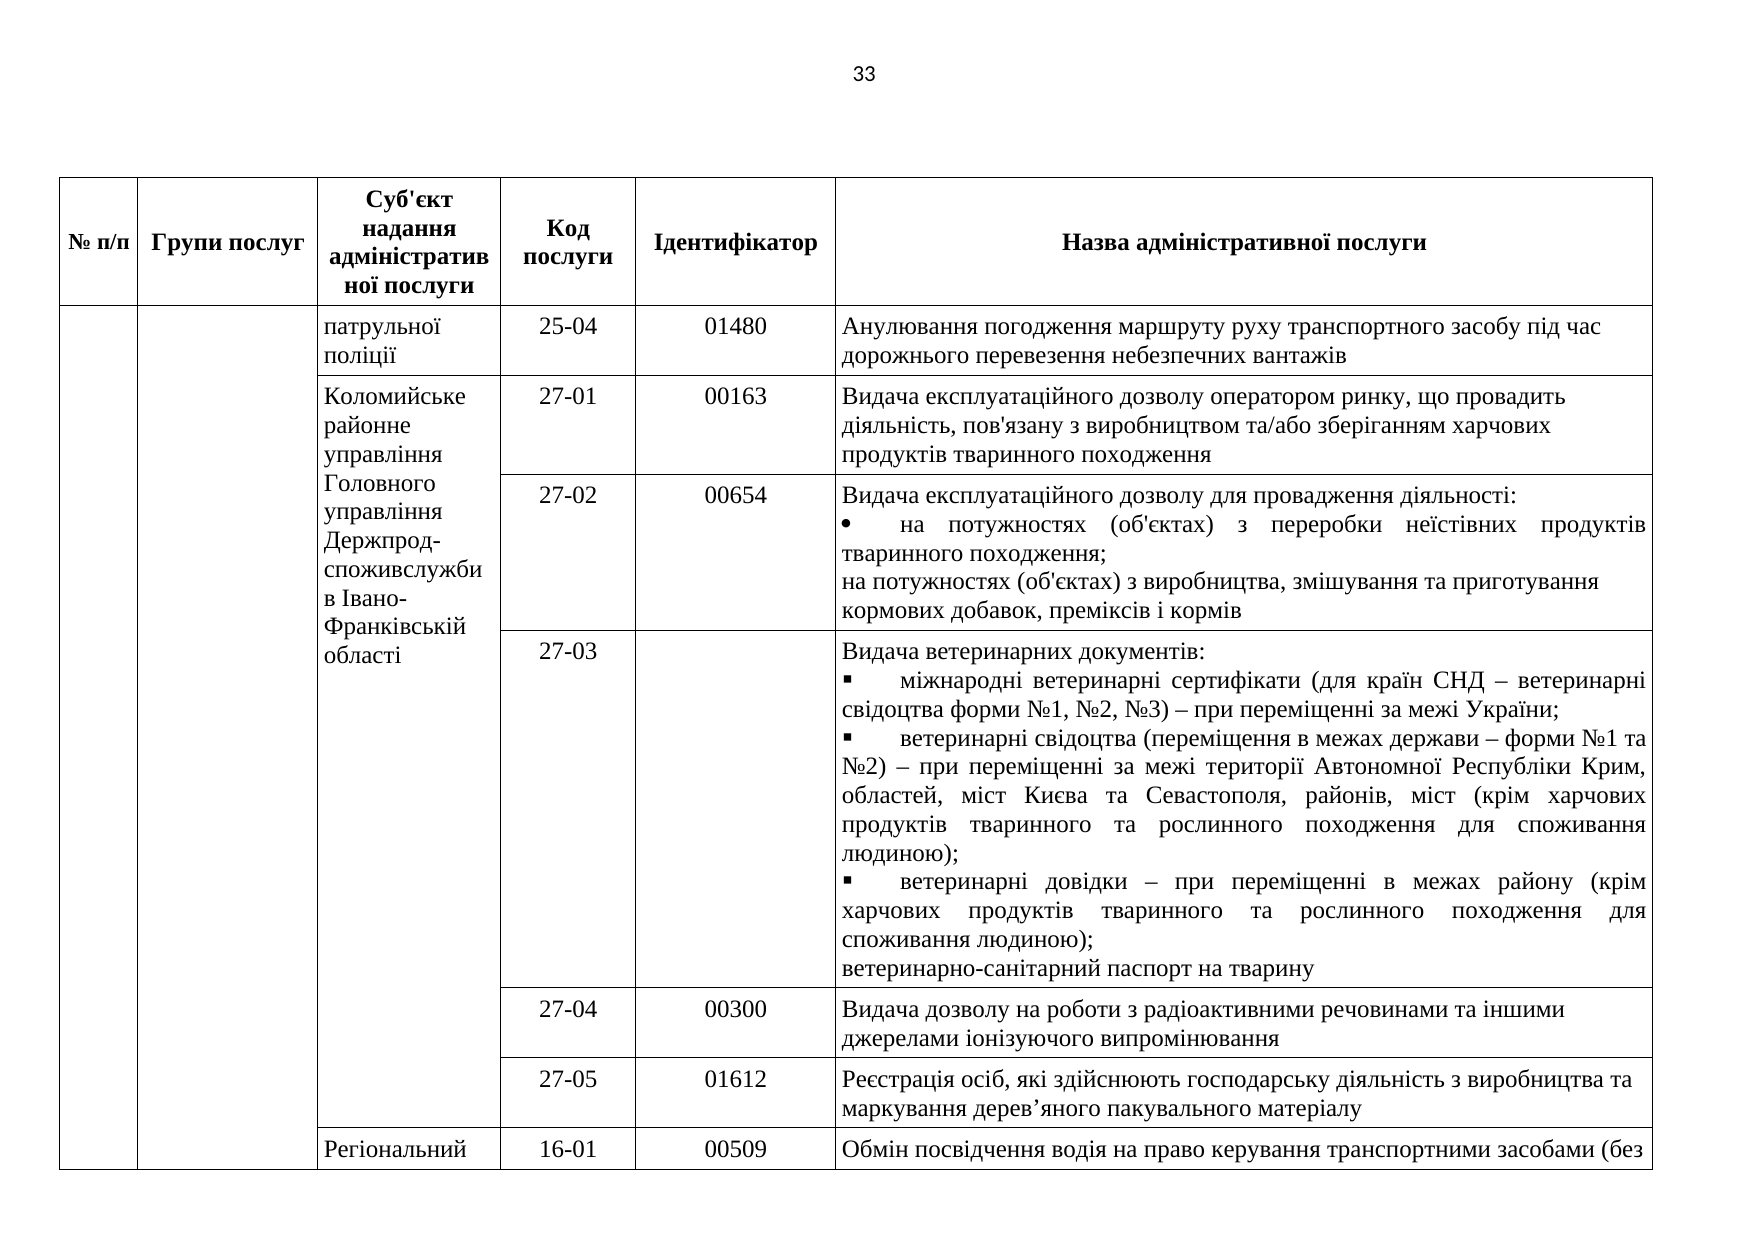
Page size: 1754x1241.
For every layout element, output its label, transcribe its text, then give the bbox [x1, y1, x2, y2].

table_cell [836, 1128, 1652, 1168]
table_header Код послуги [501, 178, 635, 305]
table_header Ідентифікатор [636, 178, 835, 305]
table_cell 27-01 [501, 376, 635, 473]
table_cell [636, 631, 835, 987]
table_cell Коломийське районне управління Головного управління Держпрод-споживслужби в Івано-Франківській області [318, 376, 500, 1127]
table_cell 16-01 [501, 1128, 635, 1168]
table_cell 27-05 [501, 1058, 635, 1127]
table_cell Видача експлуатаційного дозволу для провадження діяльності: на потужностях (об'єктах) з переробки неїстівних продуктів тваринного походження; на потужностях (об'єктах) з виробництва, змішування та приготування кормових добавок, преміксів і кормів [836, 475, 1652, 630]
table_cell Видача ветеринарних документів: міжнародні ветеринарні сертифікати (для країн СНД – ветеринарні свідоцтва форми №1, №2, №3) – при переміщенні за межі України; ветеринарні свідоцтва (переміщення в межах держави – форми №1 та №2) – при переміщенні за межі території Автономної Республіки Крим, областей, міст Києва та Севастополя, районів, міст (крім харчових продуктів тваринного та рослинного походження для споживання людиною); ветеринарні довідки – при переміщенні в межах району (крім харчових продуктів тваринного та рослинного походження для споживання людиною); ветеринарно-санітарний паспорт на тварину [836, 631, 1652, 987]
table_cell Видача дозволу на роботи з радіоактивними речовинами та іншими джерелами іонізуючого випромінювання [836, 988, 1652, 1057]
table_cell 00654 [636, 475, 835, 630]
table_cell 27-03 [501, 631, 635, 987]
table_cell 00163 [636, 376, 835, 473]
table_cell 25-04 [501, 306, 635, 375]
table_header Групи послуг [138, 178, 317, 305]
table_cell Видача експлуатаційного дозволу оператором ринку, що провадить діяльність, пов'язану з виробництвом та/або зберіганням харчових продуктів тваринного походження [836, 376, 1652, 473]
table_header № п/п [60, 178, 137, 305]
table_header Назва адміністративної послуги [836, 178, 1652, 305]
table_cell 00509 [636, 1128, 835, 1168]
table_header Суб'єкт надання адміністративної послуги [318, 178, 500, 305]
table_cell Реєстрація осіб, які здійснюють господарську діяльність з виробництва та маркування дерев’яного пакувального матеріалу [836, 1058, 1652, 1127]
table_cell 01612 [636, 1058, 835, 1127]
table_cell 27-04 [501, 988, 635, 1057]
table_cell 00300 [636, 988, 835, 1057]
table_cell 27-02 [501, 475, 635, 630]
table_cell 01480 [636, 306, 835, 375]
table_cell Анулювання погодження маршруту руху транспортного засобу під час дорожнього перевезення небезпечних вантажів [836, 306, 1652, 375]
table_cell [318, 1128, 500, 1168]
